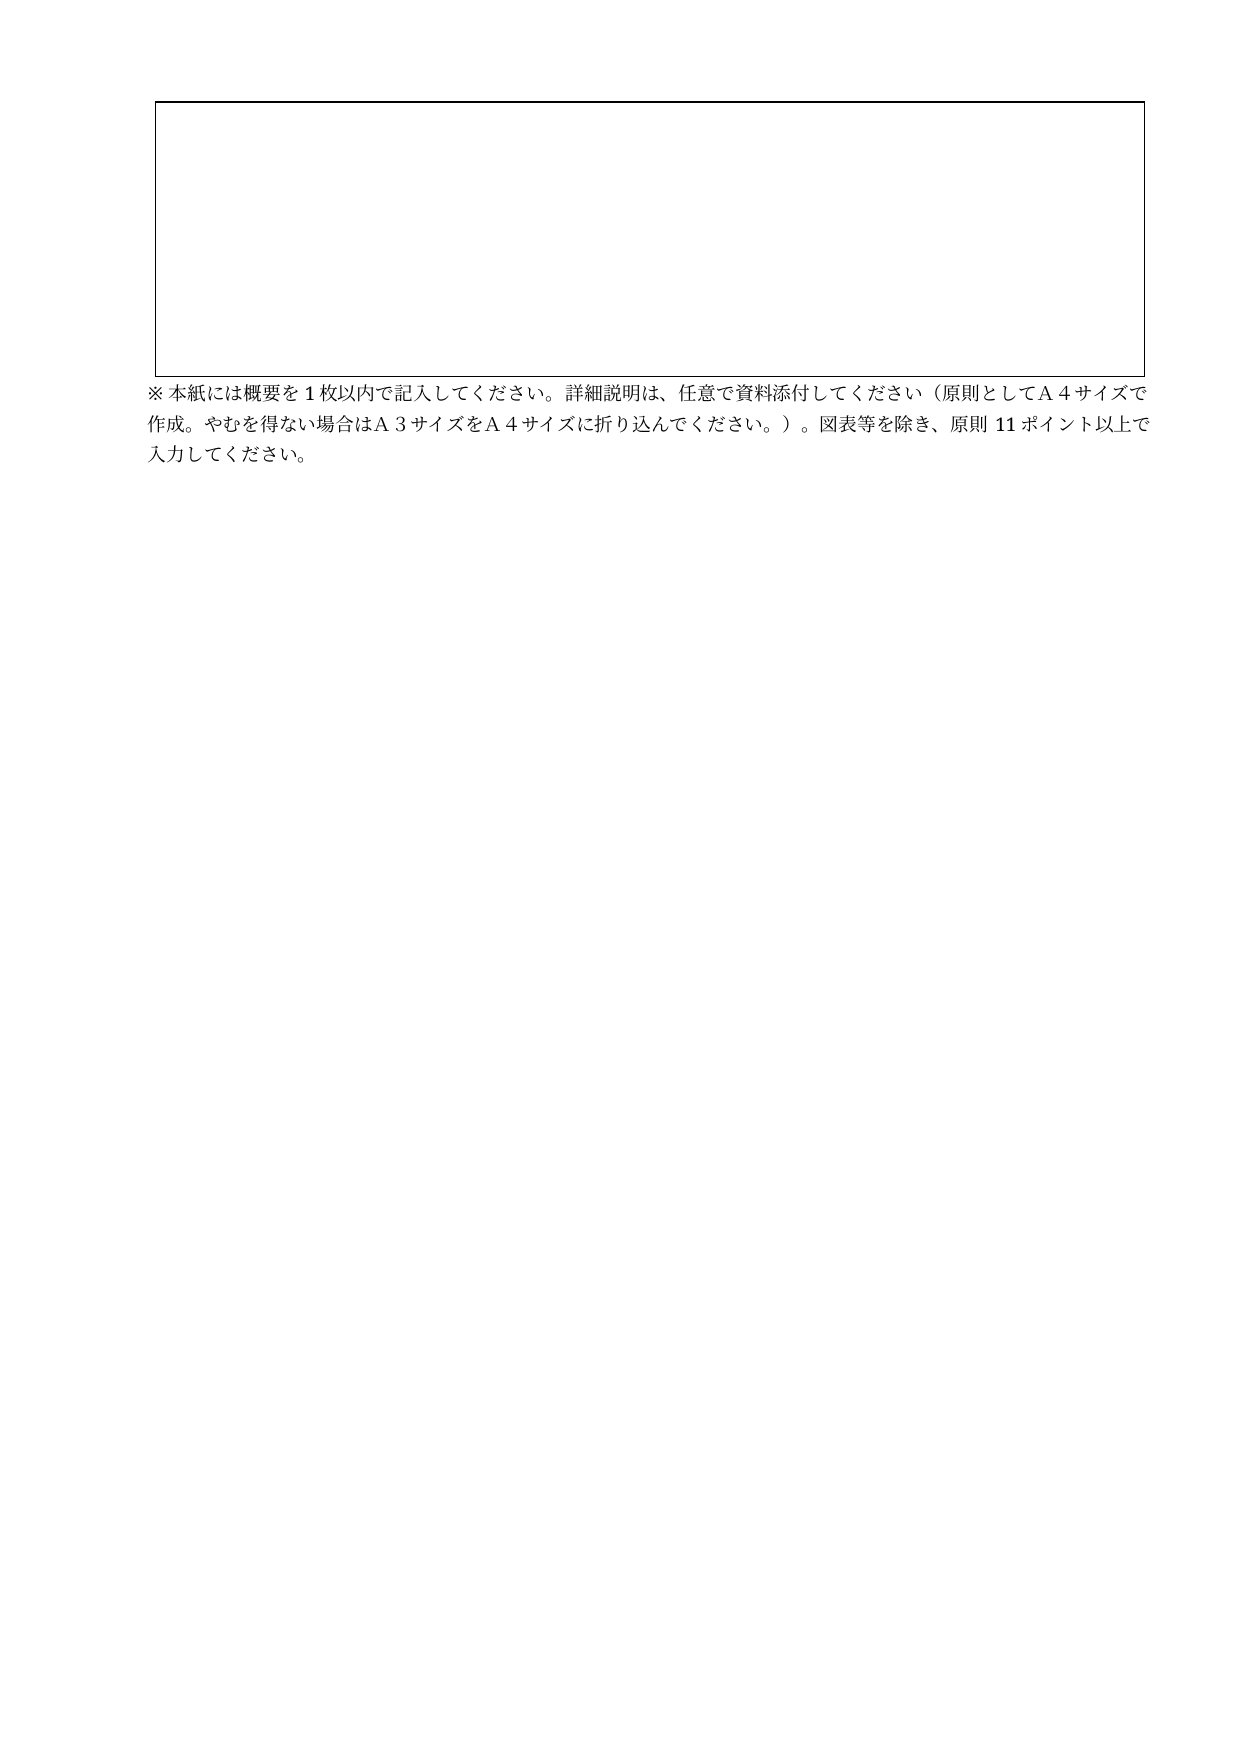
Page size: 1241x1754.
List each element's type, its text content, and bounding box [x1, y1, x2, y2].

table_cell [156, 103, 1144, 376]
text ※ 本紙には概要を1枚以内で記入してください。詳細説明は、任意で資料添付してください（原則としてＡ４サイズで作成。やむを得ない場合はＡ３サイズをＡ４サイズに折り込んでください。）。図表等を除き、原則11ポイント以上で入力してください。 [148, 377, 1152, 468]
